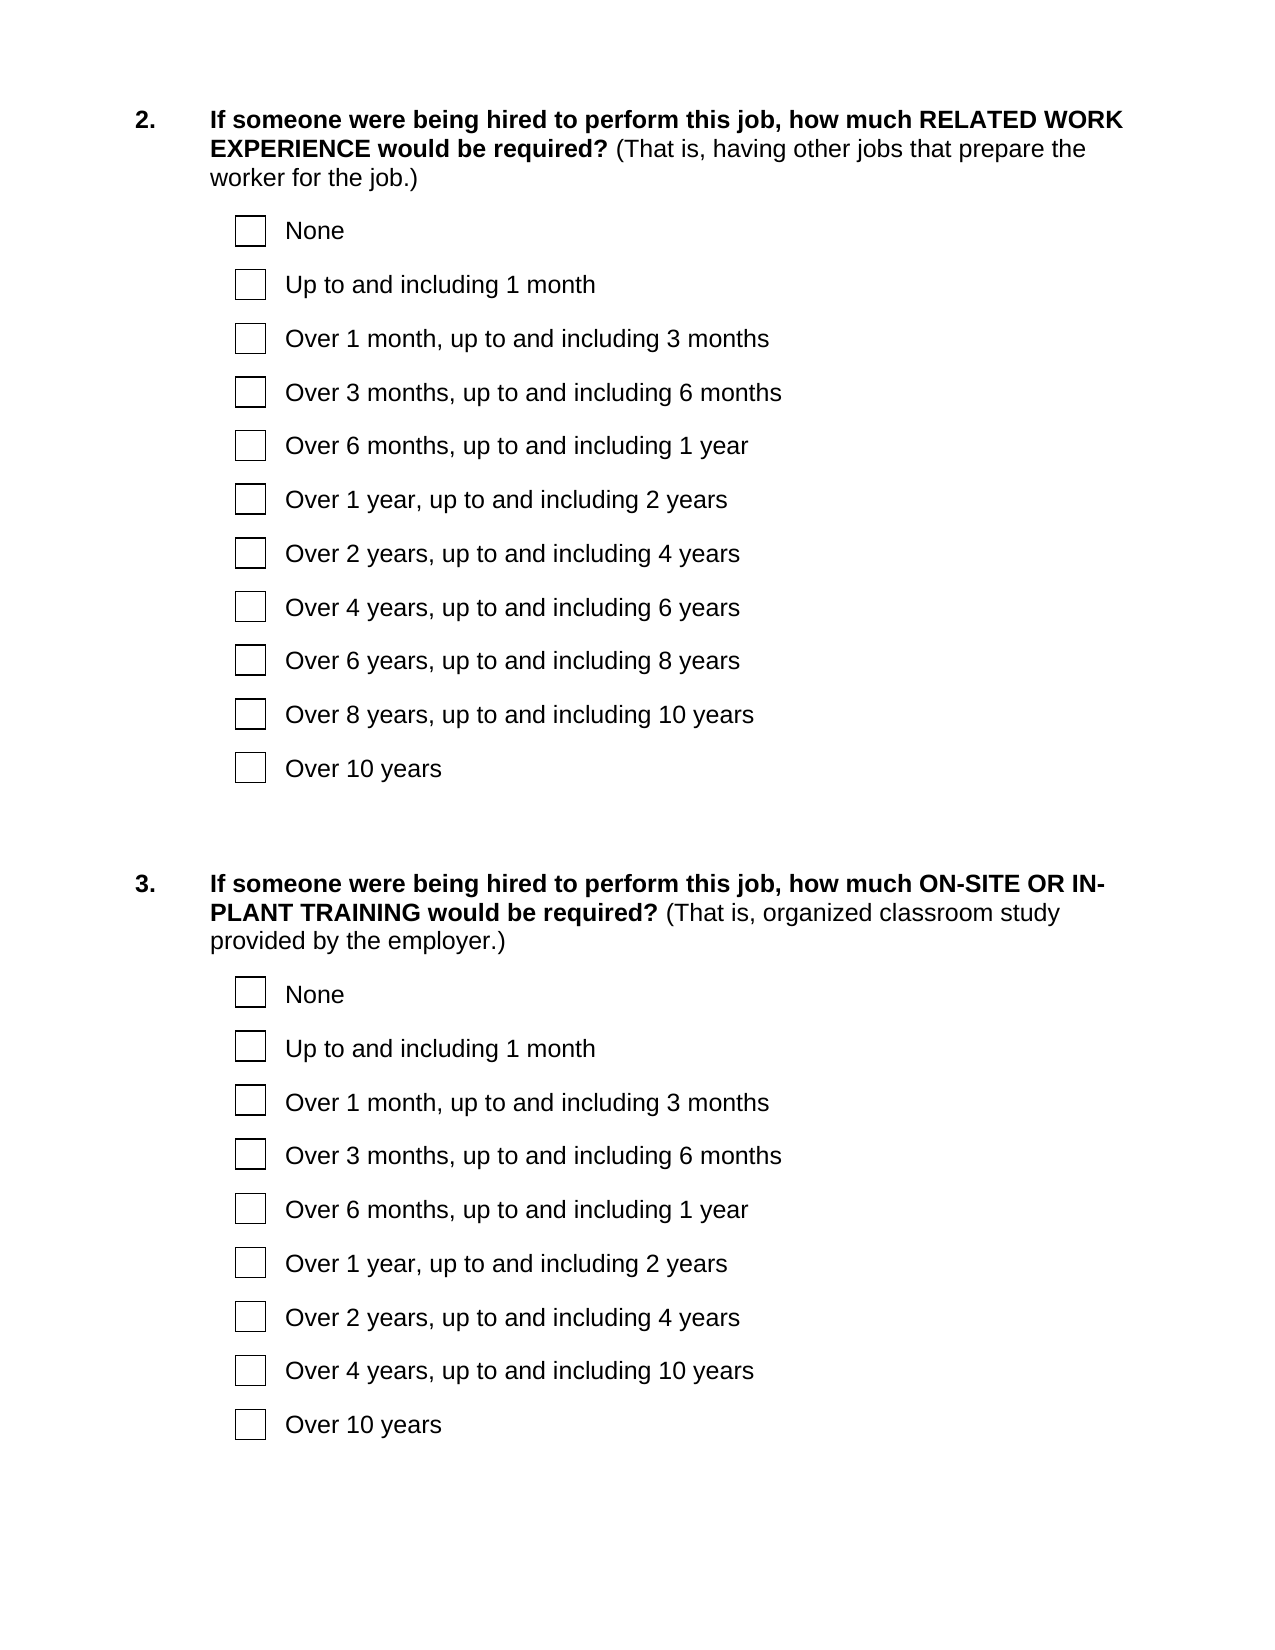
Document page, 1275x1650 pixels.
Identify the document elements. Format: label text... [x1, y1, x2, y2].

text Over 1 year, up to and including 2 years [285, 485, 1155, 514]
text Over 10 years [285, 754, 1155, 782]
text Over 4 years, up to and including 6 years [285, 592, 1155, 621]
text Up to and including 1 month [285, 270, 1155, 299]
text Over 3 months, up to and including 6 months [285, 377, 1155, 406]
text Over 8 years, up to and including 10 years [285, 700, 1155, 729]
text Over 6 months, up to and including 1 year [285, 431, 1155, 460]
text Over 10 years [285, 1410, 1155, 1439]
text 3. If someone were being hired to perform this job, how much ON-SITE OR IN-PLANT TRAINING would be required? (That is, organized classroom study provided by the employer.) [135, 869, 1155, 955]
text None [285, 980, 1155, 1009]
text 2. If someone were being hired to perform this job, how much RELATED WORK EXPERIENCE would be required? (That is, having other jobs that prepare the worker for the job.) [135, 105, 1155, 191]
text Over 6 years, up to and including 8 years [285, 646, 1155, 675]
text Over 4 years, up to and including 10 years [285, 1356, 1155, 1385]
text Over 1 month, up to and including 3 months [285, 1087, 1155, 1116]
text Over 1 month, up to and including 3 months [285, 324, 1155, 352]
text Over 6 months, up to and including 1 year [285, 1195, 1155, 1224]
text None [285, 216, 1155, 245]
text Over 1 year, up to and including 2 years [285, 1249, 1155, 1277]
text Over 3 months, up to and including 6 months [285, 1141, 1155, 1170]
text Over 2 years, up to and including 4 years [285, 539, 1155, 567]
text Up to and including 1 month [285, 1034, 1155, 1062]
text Over 2 years, up to and including 4 years [285, 1302, 1155, 1331]
